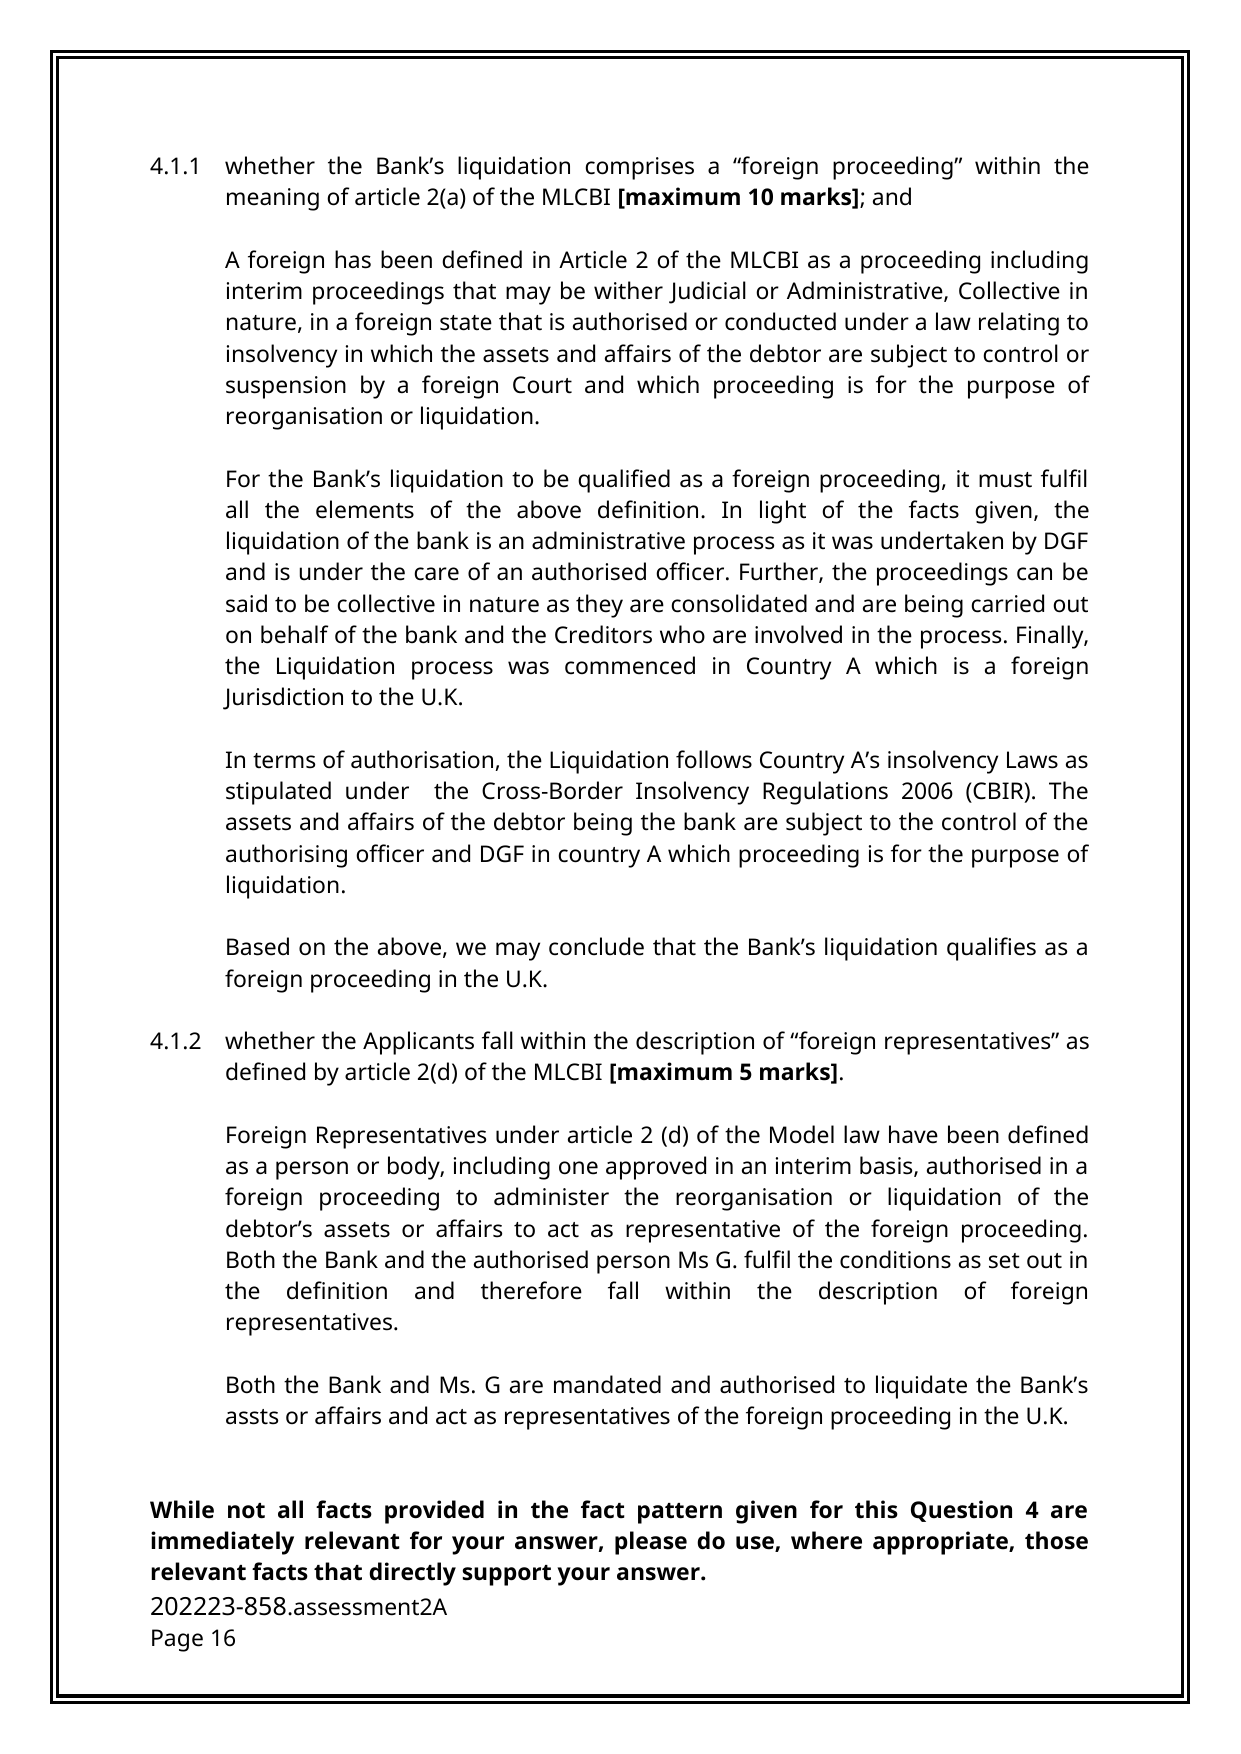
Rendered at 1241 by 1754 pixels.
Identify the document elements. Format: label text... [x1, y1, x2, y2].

text Based on the above, we may conclude that the Bank’s liquidation qualifies as a foreign proceeding in the U.K. [225, 931, 1090, 994]
text 4.1.1 whether the Bank’s liquidation comprises a “foreign proceeding” within the meaning of article 2(a) of the MLCBI [maximum 10 marks]; and [150, 150, 1090, 212]
text In terms of authorisation, the Liquidation follows Country A’s insolvency Laws as stipulated under the Cross-Border Insolvency Regulations 2006 (CBIR). The assets and affairs of the debtor being the bank are subject to the control of the authorising officer and DGF in country A which proceeding is for the purpose of liquidation. [225, 744, 1090, 900]
text Foreign Representatives under article 2 (d) of the Model law have been defined as a person or body, including one approved in an interim basis, authorised in a foreign proceeding to administer the reorganisation or liquidation of the debtor’s assets or affairs to act as representative of the foreign proceeding. Both the Bank and the authorised person Ms G. fulfil the conditions as set out in the definition and therefore fall within the description of foreign representatives. [150, 1119, 1090, 1337]
text For the Bank’s liquidation to be qualified as a foreign proceeding, it must fulfil all the elements of the above definition. In light of the facts given, the liquidation of the bank is an administrative process as it was undertaken by DGF and is under the care of an authorised officer. Further, the proceedings can be said to be collective in nature as they are consolidated and are being carried out on behalf of the bank and the Creditors who are involved in the process. Finally, the Liquidation process was commenced in Country A which is a foreign Jurisdiction to the U.K. [225, 462, 1090, 712]
text 4.1.2 whether the Applicants fall within the description of “foreign representatives” as defined by article 2(d) of the MLCBI [maximum 5 marks]. [150, 1025, 1090, 1087]
text Both the Bank and Ms. G are mandated and authorised to liquidate the Bank’s assts or affairs and act as representatives of the foreign proceeding in the U.K. [150, 1369, 1090, 1431]
text While not all facts provided in the fact pattern given for this Question 4 are immediately relevant for your answer, please do use, where appropriate, those relevant facts that directly support your answer. [150, 1494, 1090, 1587]
text A foreign has been defined in Article 2 of the MLCBI as a proceeding including interim proceedings that may be wither Judicial or Administrative, Collective in nature, in a foreign state that is authorised or conducted under a law relating to insolvency in which the assets and affairs of the debtor are subject to control or suspension by a foreign Court and which proceeding is for the purpose of reorganisation or liquidation. [225, 244, 1090, 431]
